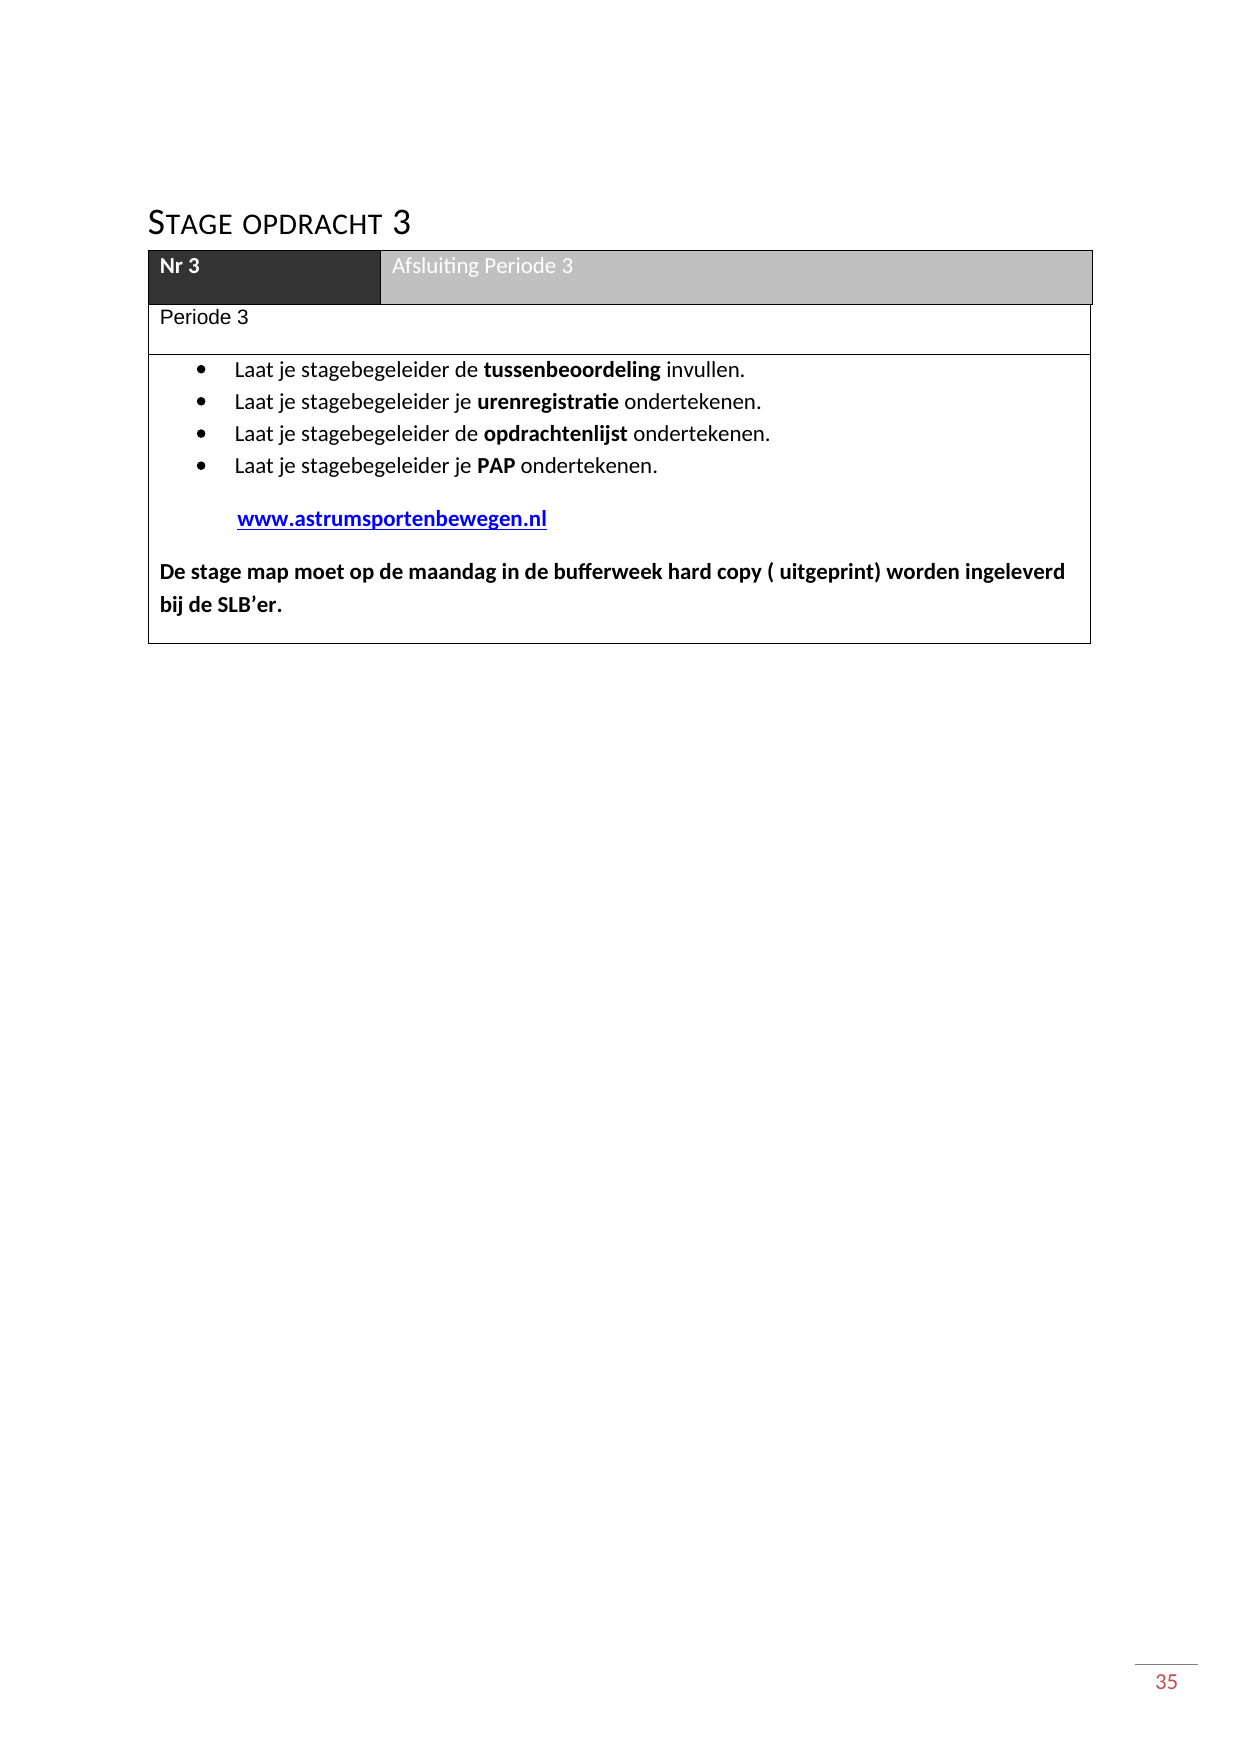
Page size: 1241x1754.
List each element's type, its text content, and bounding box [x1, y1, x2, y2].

table_header Afsluiting Periode 3 [381, 251, 1092, 304]
table_cell Periode 3 [149, 305, 1090, 354]
table_header Nr 3 [149, 251, 380, 304]
subtitle Stage opdracht 3 [148, 198, 1092, 243]
table_cell Laat je stagebegeleider de tussenbeoordeling invullen. Laat je stagebegeleider je urenregistratie ondertekenen. Laat je stagebegeleider de opdrachtenlijst ondertekenen. Laat je stagebegeleider je PAP ondertekenen. www.astrumsportenbewegen.nl De stage map moet op de maandag in de bufferweek hard copy ( uitgeprint) worden ingeleverd bij de SLB’er. [149, 355, 1090, 642]
